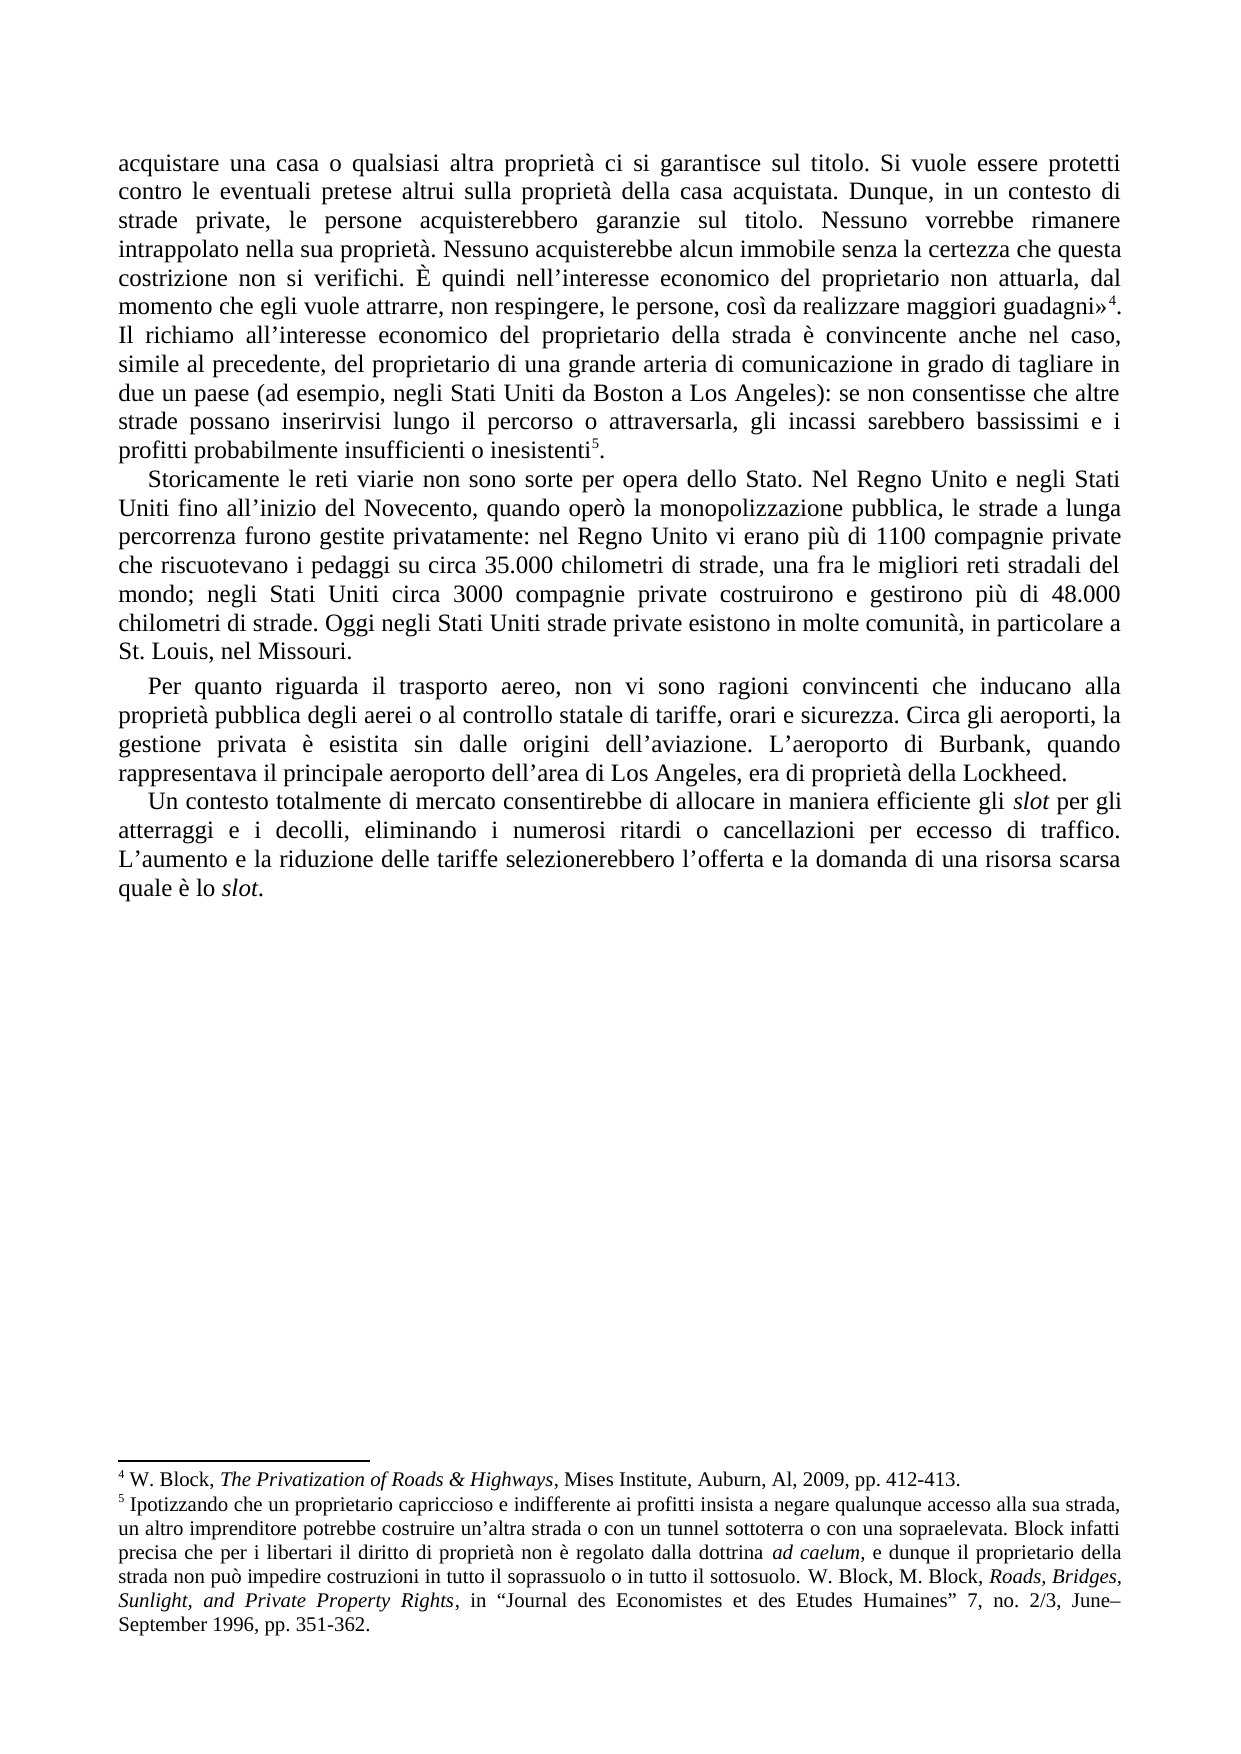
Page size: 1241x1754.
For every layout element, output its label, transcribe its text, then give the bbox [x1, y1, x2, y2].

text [118, 148, 1122, 464]
text Storicamente le reti viarie non sono sorte per opera dello Stato. Nel Regno Unito e negli Stati Uniti fino all’inizio del Novecento, quando operò la monopolizzazione pubblica, le strade a lunga percorrenza furono gestite privatamente: nel Regno Unito vi erano più di 1100 compagnie private che riscuotevano i pedaggi su circa 35.000 chilometri di strade, una fra le migliori reti stradali del mondo; negli Stati Uniti circa 3000 compagnie private costruirono e gestirono più di 48.000 chilometri di strade. Oggi negli Stati Uniti strade private esistono in molte comunità, in particolare a St. Louis, nel Missouri. [118, 464, 1122, 665]
text Per quanto riguarda il trasporto aereo, non vi sono ragioni convincenti che inducano alla proprietà pubblica degli aerei o al controllo statale di tariffe, orari e sicurezza. Circa gli aeroporti, la gestione privata è esistita sin dalle origini dell’aviazione. L’aeroporto di Burbank, quando rappresentava il principale aeroporto dell’area di Los Angeles, era di proprietà della Lockheed. [118, 671, 1122, 786]
text Un contesto totalmente di mercato consentirebbe di allocare in maniera efficiente gli slot per gli atterraggi e i decolli, eliminando i numerosi ritardi o cancellazioni per eccesso di traffico. L’aumento e la riduzione delle tariffe selezionerebbero l’offerta e la domanda di una risorsa scarsa quale è lo slot. [118, 786, 1122, 901]
